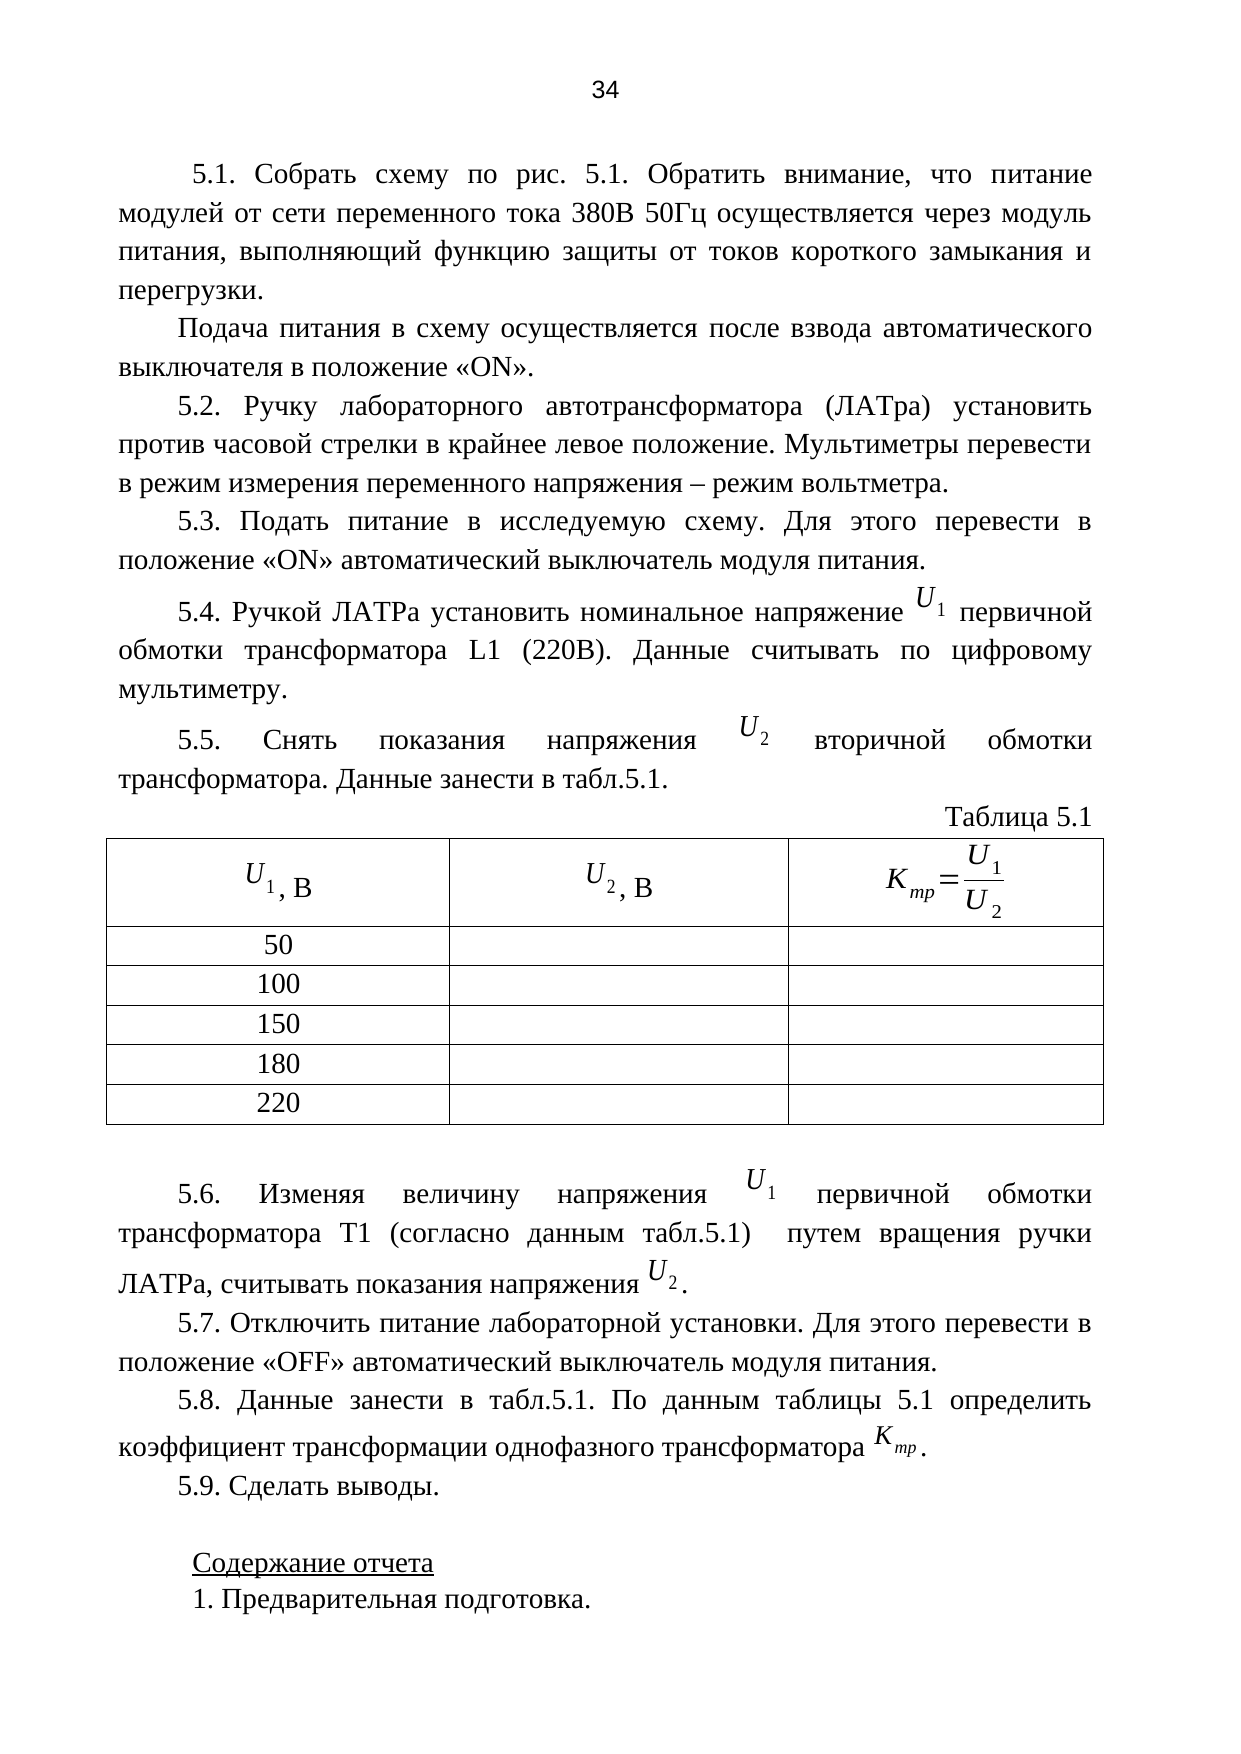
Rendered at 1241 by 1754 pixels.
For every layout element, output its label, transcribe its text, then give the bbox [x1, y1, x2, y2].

text Содержание отчета [118, 1545, 1092, 1579]
text 5.9. Сделать выводы. [118, 1468, 1092, 1502]
text Таблица 5.1 [118, 799, 1092, 833]
table_cell [789, 1006, 1103, 1044]
table_header [789, 839, 1103, 926]
table_cell [450, 927, 788, 965]
text 1. Предварительная подготовка. [118, 1581, 1092, 1615]
table_cell [450, 1045, 788, 1084]
table_cell [450, 1085, 788, 1123]
table_cell [450, 966, 788, 1005]
text 5.3. Подать питание в исследуемую схему. Для этого перевести в положение «ON» автоматический выключатель модуля питания. [118, 503, 1092, 575]
table_cell [789, 966, 1103, 1005]
table_cell [789, 1085, 1103, 1123]
text 5.7. Отключить питание лабораторной установки. Для этого перевести в положение «OFF» автоматический выключатель модуля питания. [118, 1305, 1092, 1377]
table_cell 150 [107, 1006, 449, 1044]
text 5.2. Ручку лабораторного автотрансформатора (ЛАТра) установить против часовой стрелки в крайнее левое положение. Мультиметры перевести в режим измерения переменного напряжения – режим вольтметра. [118, 388, 1092, 498]
table_cell 100 [107, 966, 449, 1005]
table_cell [789, 1045, 1103, 1084]
table_cell 50 [107, 927, 449, 965]
table_cell [450, 1006, 788, 1044]
text 5.6. Изменяя величину напряжения первичной обмотки трансформатора Т1 (согласно данным табл.5.1) путем вращения ручки ЛАТРа, считывать показания напряжения . [118, 1163, 1092, 1300]
table_header , В [450, 839, 788, 926]
text 5.8. Данные занести в табл.5.1. По данным таблицы 5.1 определить коэффициент трансформации однофазного трансформатора . [118, 1382, 1092, 1463]
text 5.4. Ручкой ЛАТРа установить номинальное напряжение первичной обмотки трансформатора L1 (220В). Данные считывать по цифровому мультиметру. [118, 580, 1092, 704]
text 5.5. Снять показания напряжения вторичной обмотки трансформатора. Данные занести в табл.5.1. [118, 709, 1092, 794]
table_cell 220 [107, 1085, 449, 1123]
text Подача питания в схему осуществляется после взвода автоматического выключателя в положение «ON». [118, 311, 1092, 383]
table_cell 180 [107, 1045, 449, 1084]
text 5.1. Собрать схему по рис. 5.1. Обратить внимание, что питание модулей от сети переменного тока 380В 50Гц осуществляется через модуль питания, выполняющий функцию защиты от токов короткого замыкания и перегрузки. [118, 156, 1092, 306]
table_cell [789, 927, 1103, 965]
table_header , В [107, 839, 449, 926]
